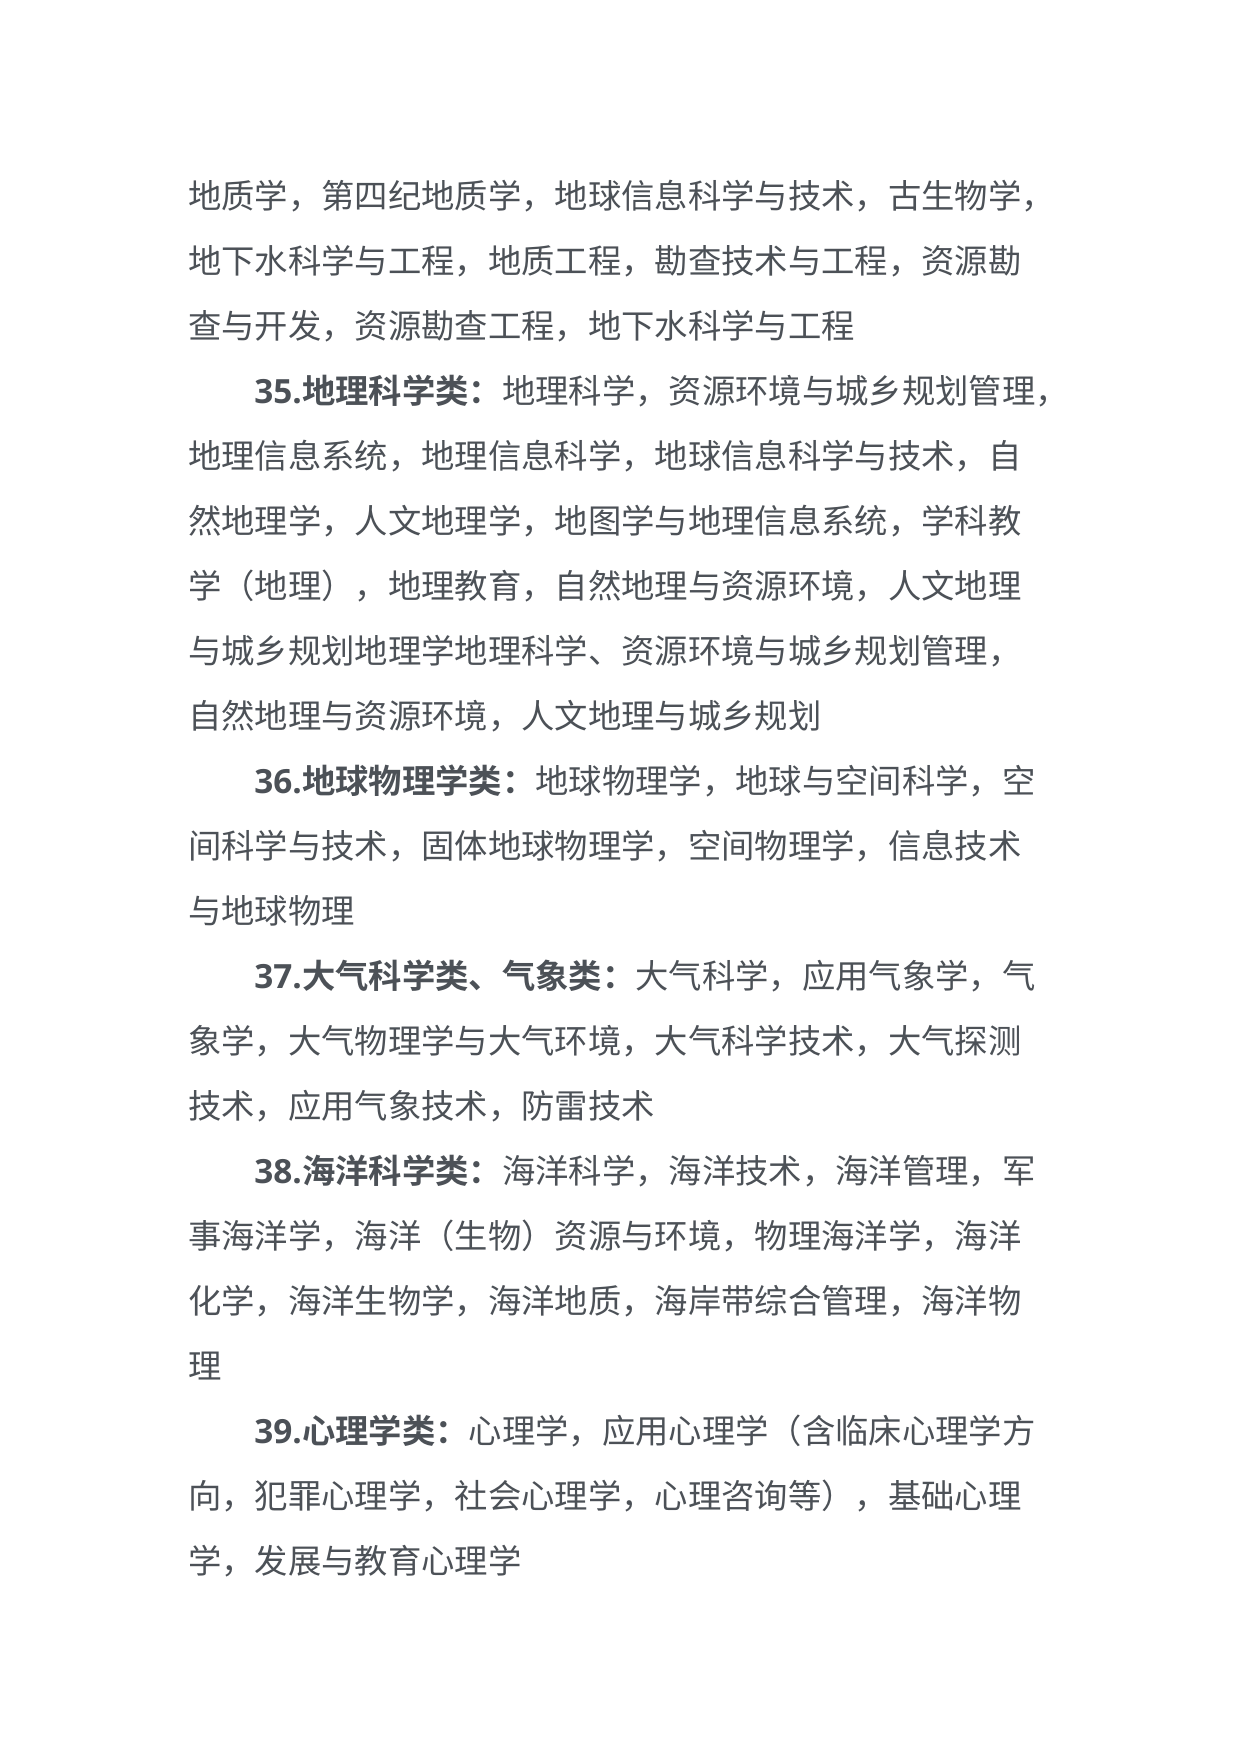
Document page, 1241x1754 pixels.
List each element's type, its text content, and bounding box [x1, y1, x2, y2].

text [187, 162, 1053, 357]
text 36.地球物理学类：地球物理学，地球与空间科学，空间科学与技术，固体地球物理学，空间物理学，信息技术与地球物理 [187, 747, 1053, 942]
text 38.海洋科学类：海洋科学，海洋技术，海洋管理，军事海洋学，海洋（生物）资源与环境，物理海洋学，海洋化学，海洋生物学，海洋地质，海岸带综合管理，海洋物理 [187, 1137, 1053, 1397]
text 39.心理学类：心理学，应用心理学（含临床心理学方向，犯罪心理学，社会心理学，心理咨询等），基础心理学，发展与教育心理学 [187, 1397, 1053, 1592]
text 37.大气科学类、气象类：大气科学，应用气象学，气象学，大气物理学与大气环境，大气科学技术，大气探测技术，应用气象技术，防雷技术 [187, 942, 1053, 1137]
text 35.地理科学类：地理科学，资源环境与城乡规划管理，地理信息系统，地理信息科学，地球信息科学与技术，自然地理学，人文地理学，地图学与地理信息系统，学科教学（地理），地理教育，自然地理与资源环境，人文地理与城乡规划地理学地理科学、资源环境与城乡规划管理，自然地理与资源环境，人文地理与城乡规划 [187, 357, 1053, 747]
